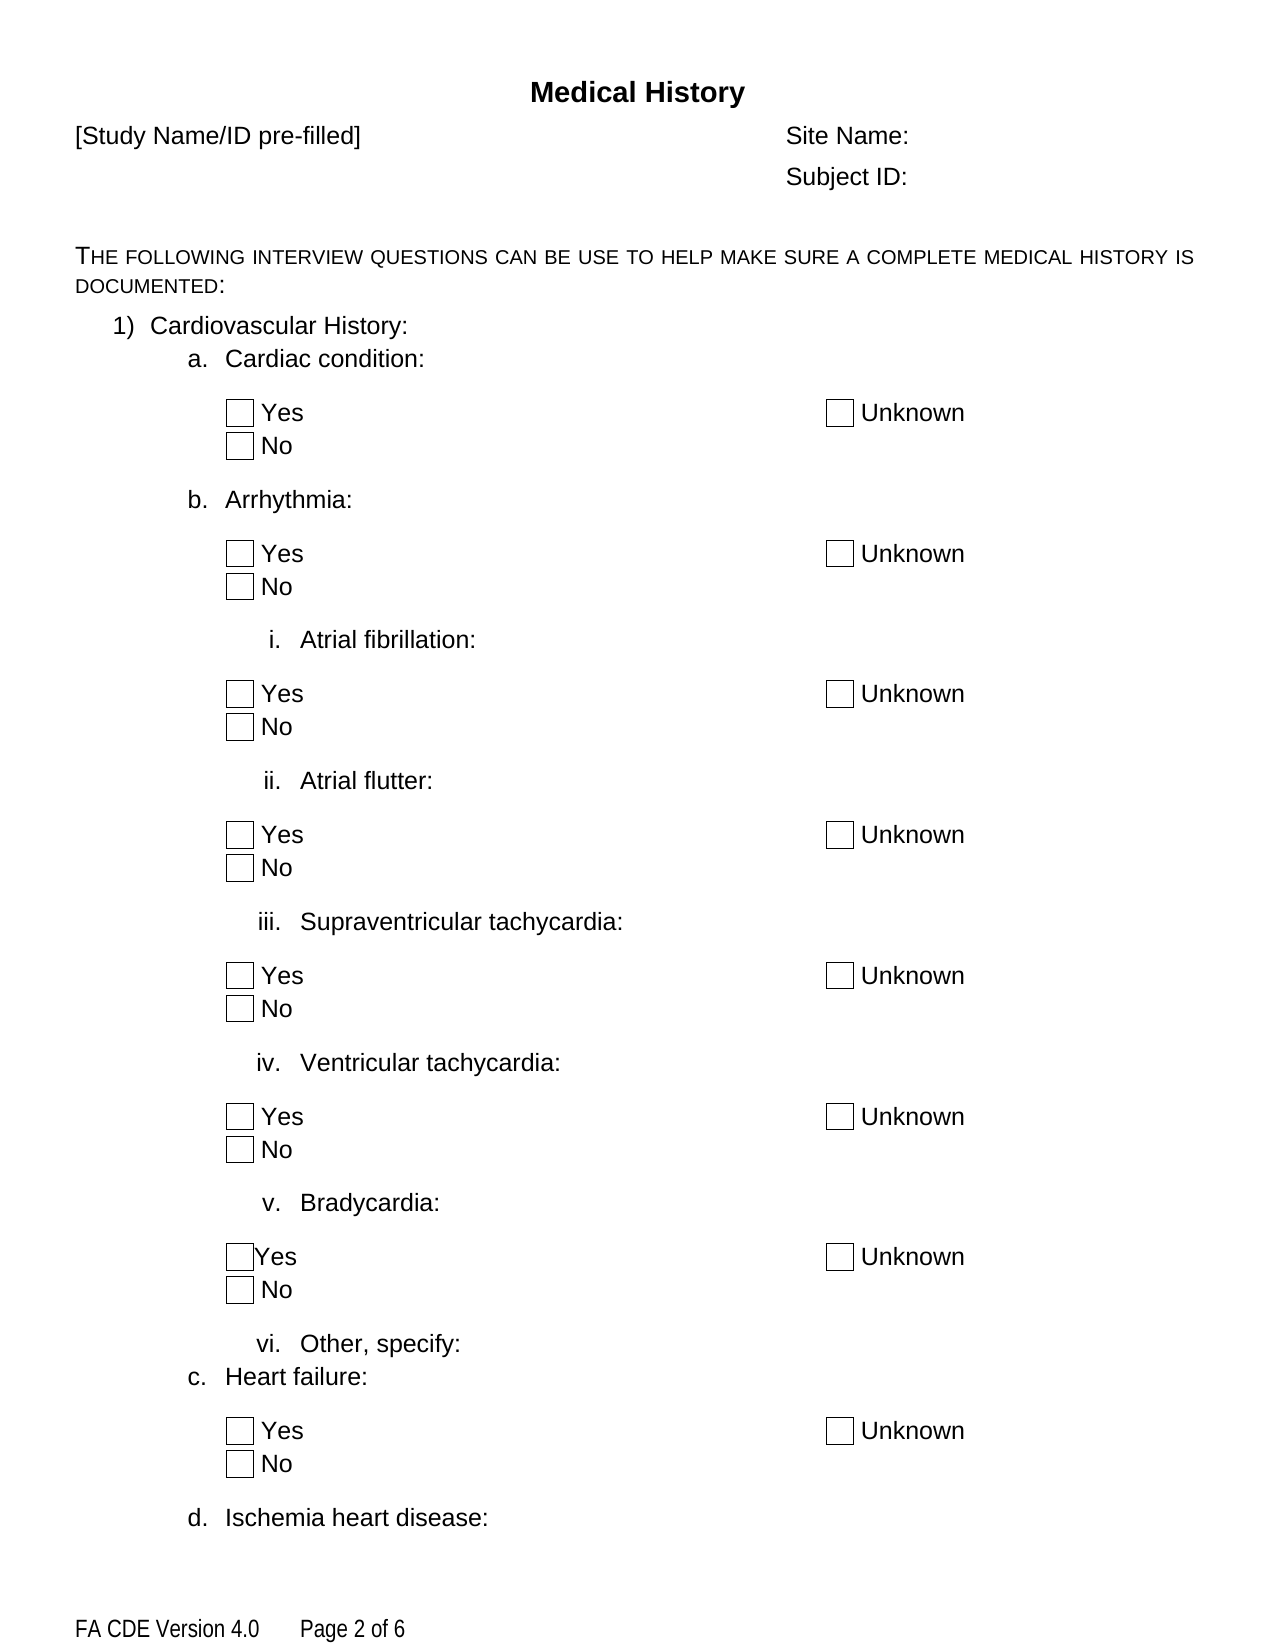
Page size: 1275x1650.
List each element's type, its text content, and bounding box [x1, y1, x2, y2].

list Unknown [825, 961, 1200, 989]
list Yes [225, 961, 600, 989]
list Unknown [825, 398, 1200, 427]
list Unknown [825, 1102, 1200, 1130]
list Heart failure: [187, 1362, 1200, 1391]
list Yes [225, 398, 600, 427]
list Yes [225, 539, 600, 567]
list No [225, 431, 600, 460]
list Yes [225, 1242, 600, 1271]
list Cardiovascular History: [112, 311, 1200, 340]
list No [225, 572, 600, 600]
list No [225, 1275, 600, 1304]
list Yes [225, 1416, 600, 1445]
list Unknown [825, 539, 1200, 567]
list Ischemia heart disease: [187, 1503, 1200, 1532]
list Unknown [825, 1416, 1200, 1445]
list No [225, 712, 600, 741]
list Yes [225, 1102, 600, 1130]
list Unknown [825, 820, 1200, 849]
list Cardiac condition: [187, 344, 1200, 373]
list Other, specify: [281, 1329, 1200, 1358]
list Yes [225, 820, 600, 849]
list Atrial flutter: [281, 766, 1200, 795]
list Supraventricular tachycardia: [281, 907, 1200, 936]
list Arrhythmia: [187, 485, 1200, 513]
list No [225, 1449, 600, 1478]
list Bradycardia: [281, 1188, 1200, 1217]
list Unknown [825, 679, 1200, 708]
list No [225, 1134, 600, 1163]
list Ventricular tachycardia: [281, 1048, 1200, 1076]
list Yes [225, 679, 600, 708]
list Atrial fibrillation: [281, 626, 1200, 654]
subtitle The following interview questions can be use to help make sure a complete medical history is documented: [75, 241, 1200, 298]
list Unknown [825, 1242, 1200, 1271]
list No [225, 853, 600, 882]
list No [225, 994, 600, 1023]
